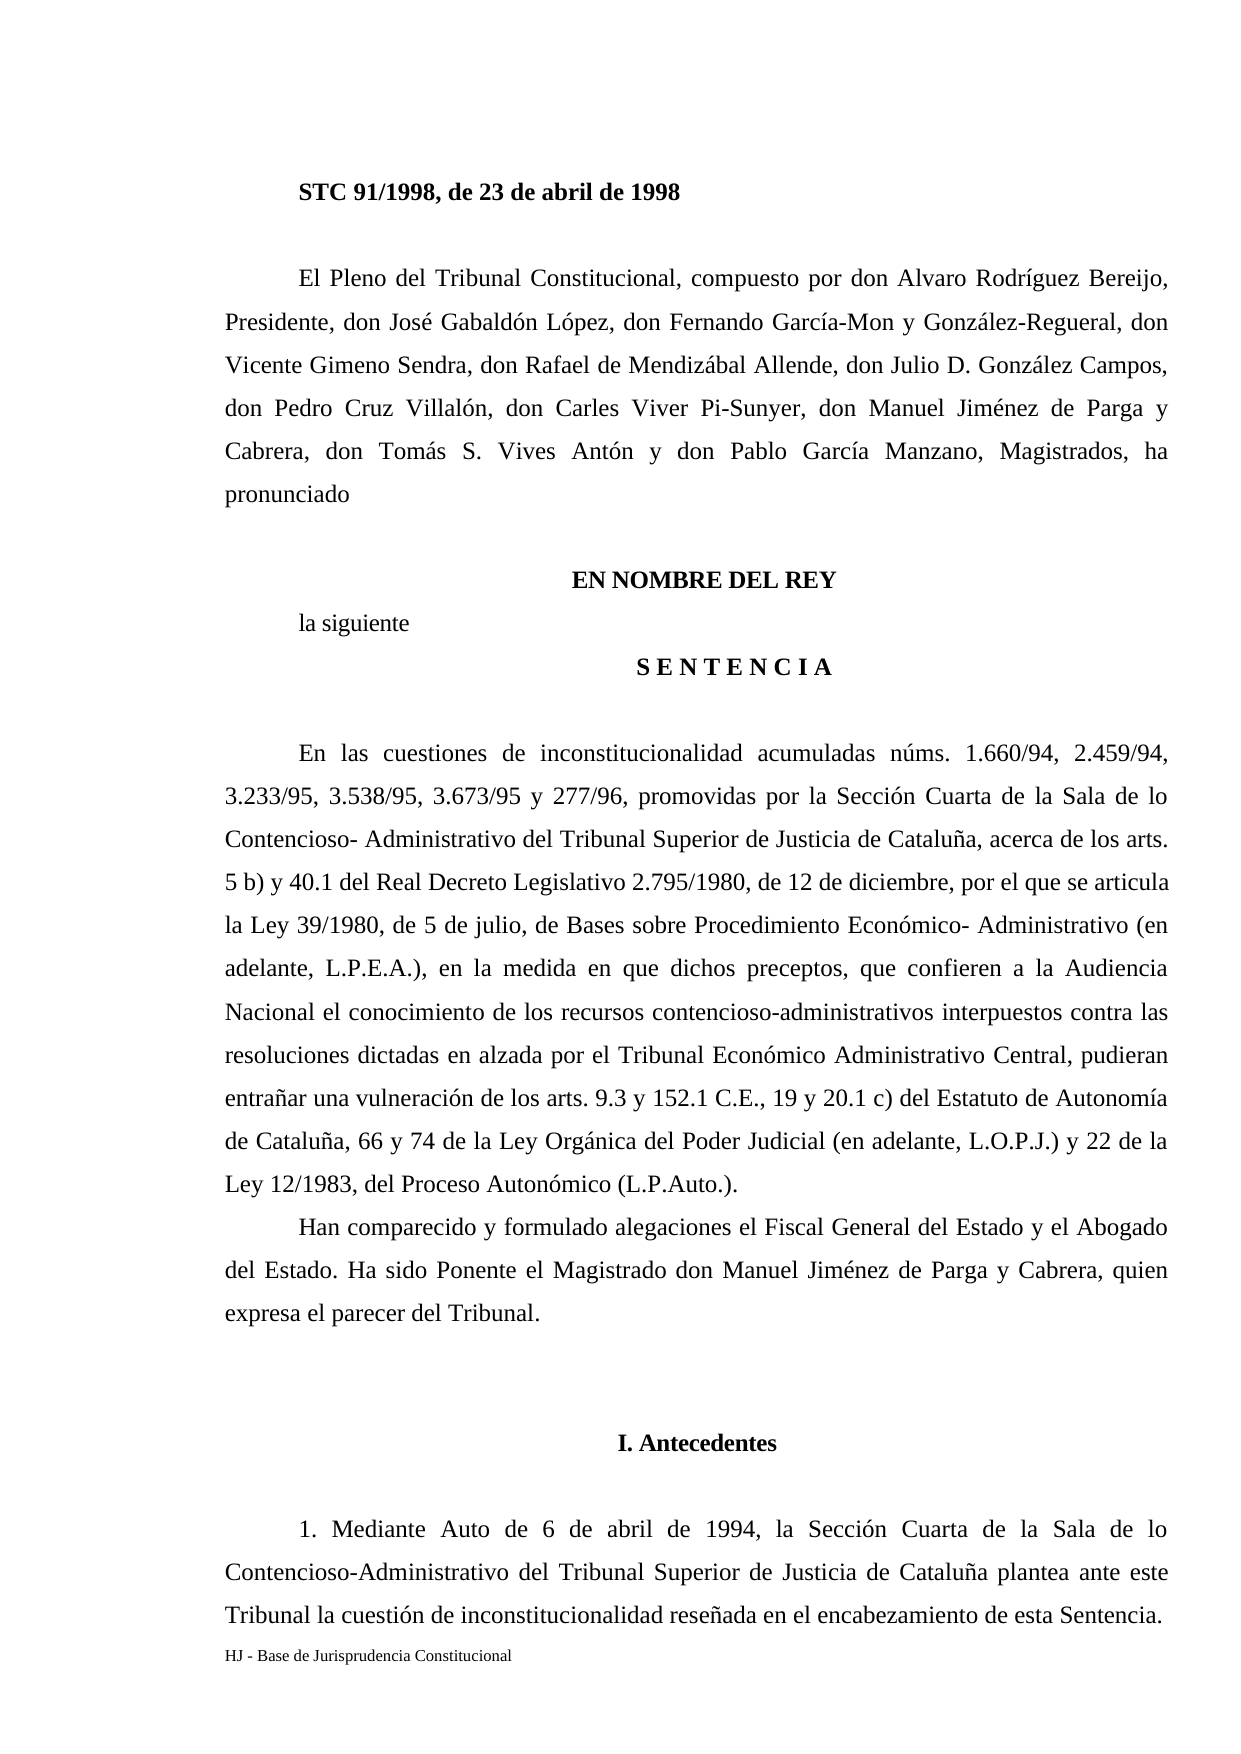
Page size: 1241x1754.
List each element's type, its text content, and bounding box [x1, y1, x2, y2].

text EN NOMBRE DEL REY [224, 565, 1110, 594]
text STC 91/1998, de 23 de abril de 1998 [224, 177, 1169, 206]
text I. Antecedentes [224, 1428, 1169, 1457]
text la siguiente [224, 608, 1110, 637]
text Han comparecido y formulado alegaciones el Fiscal General del Estado y el Abogado del Estado. Ha sido Ponente el Magistrado don Manuel Jiménez de Parga y Cabrera, quien expresa el parecer del Tribunal. [224, 1212, 1169, 1327]
text S E N T E N C I A [224, 652, 1169, 680]
text 1. Mediante Auto de 6 de abril de 1994, la Sección Cuarta de la Sala de lo Contencioso-Administrativo del Tribunal Superior de Justicia de Cataluña plantea ante este Tribunal la cuestión de inconstitucionalidad reseñada en el encabezamiento de esta Sentencia. [224, 1514, 1169, 1629]
text El Pleno del Tribunal Constitucional, compuesto por don Alvaro Rodríguez Bereijo, Presidente, don José Gabaldón López, don Fernando García-Mon y González-Regueral, don Vicente Gimeno Sendra, don Rafael de Mendizábal Allende, don Julio D. González Campos, don Pedro Cruz Villalón, don Carles Viver Pi-Sunyer, don Manuel Jiménez de Parga y Cabrera, don Tomás S. Vives Antón y don Pablo García Manzano, Magistrados, ha pronunciado [224, 263, 1169, 508]
text En las cuestiones de inconstitucionalidad acumuladas núms. 1.660/94, 2.459/94, 3.233/95, 3.538/95, 3.673/95 y 277/96, promovidas por la Sección Cuarta de la Sala de lo Contencioso- Administrativo del Tribunal Superior de Justicia de Cataluña, acerca de los arts. 5 b) y 40.1 del Real Decreto Legislativo 2.795/1980, de 12 de diciembre, por el que se articula la Ley 39/1980, de 5 de julio, de Bases sobre Procedimiento Económico- Administrativo (en adelante, L.P.E.A.), en la medida en que dichos preceptos, que confieren a la Audiencia Nacional el conocimiento de los recursos contencioso-administrativos interpuestos contra las resoluciones dictadas en alzada por el Tribunal Económico Administrativo Central, pudieran entrañar una vulneración de los arts. 9.3 y 152.1 C.E., 19 y 20.1 c) del Estatuto de Autonomía de Cataluña, 66 y 74 de la Ley Orgánica del Poder Judicial (en adelante, L.O.P.J.) y 22 de la Ley 12/1983, del Proceso Autonómico (L.P.Auto.). [224, 738, 1169, 1198]
